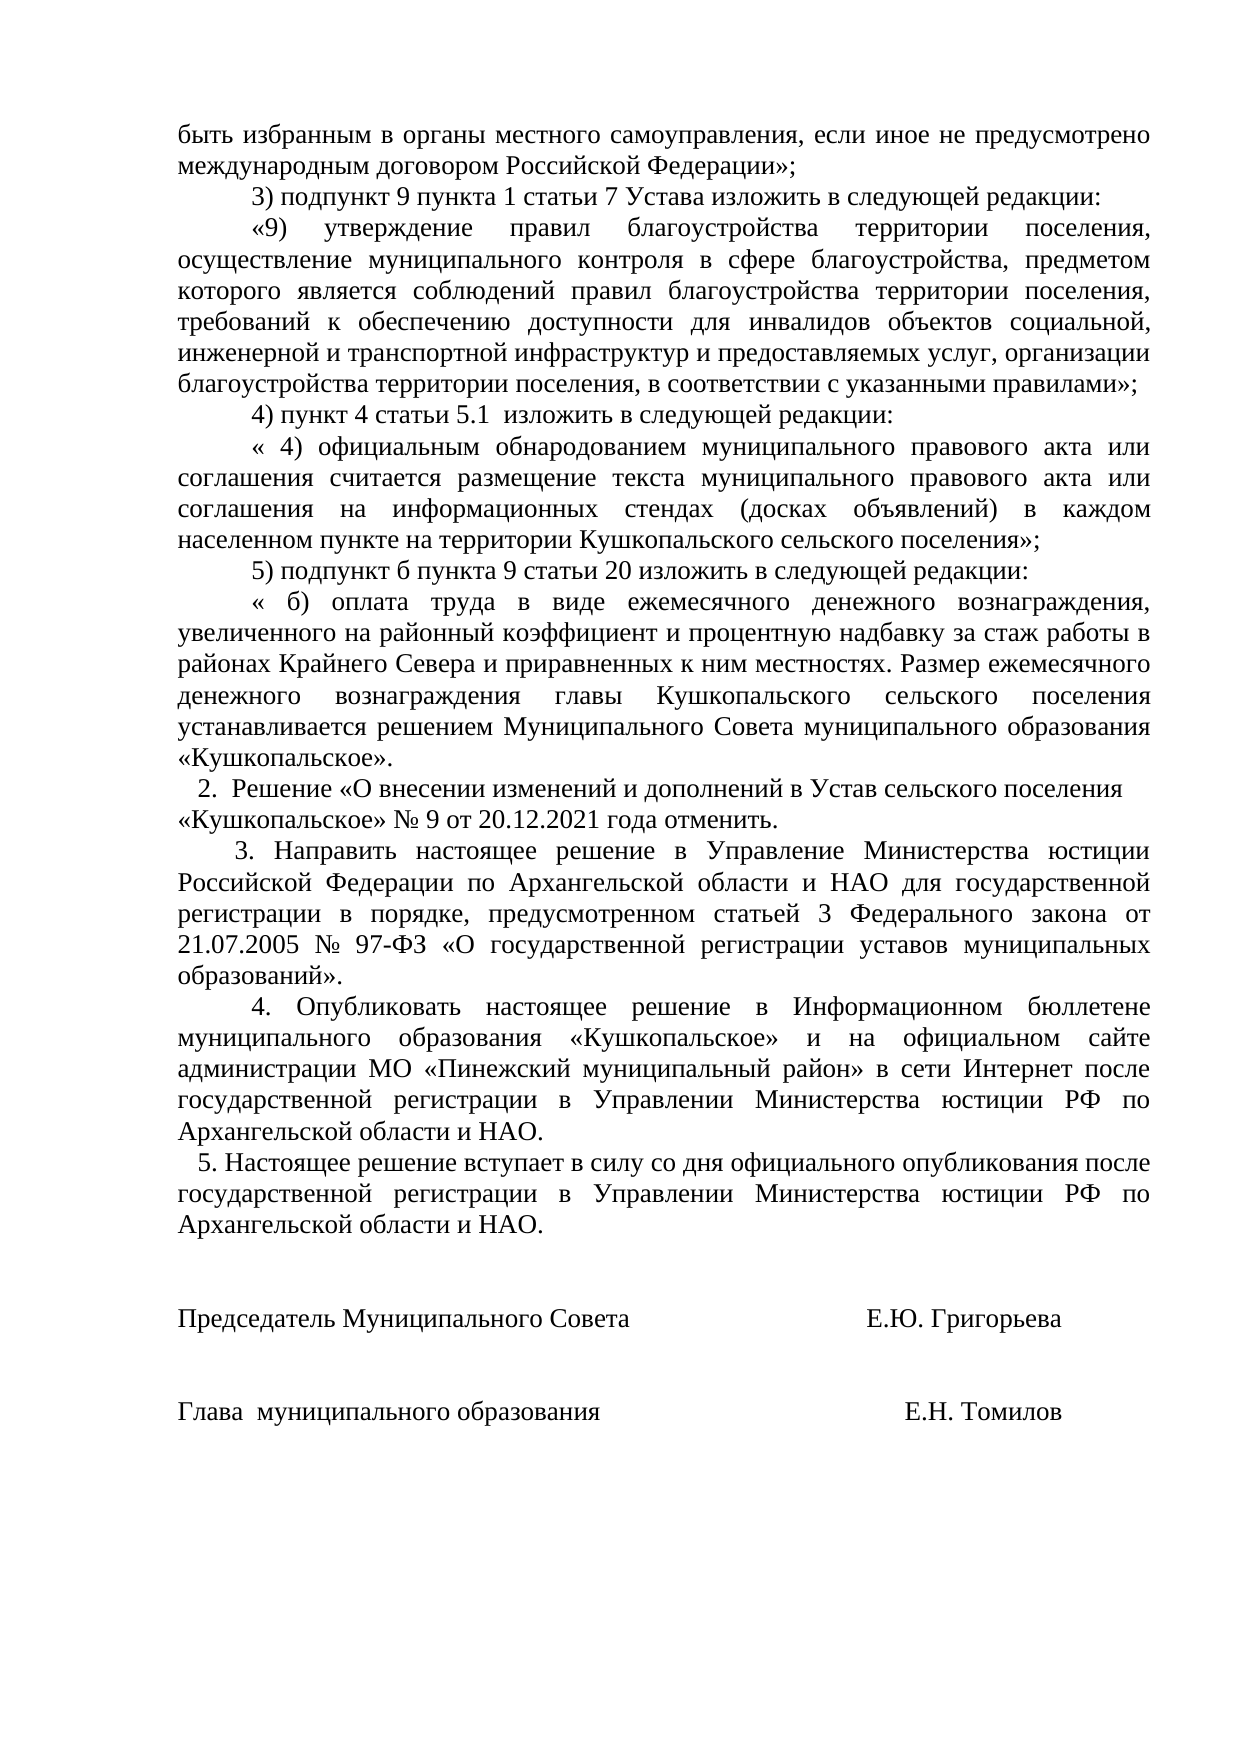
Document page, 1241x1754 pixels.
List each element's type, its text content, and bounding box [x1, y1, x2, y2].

text 4. Опубликовать настоящее решение в Информационном бюллетене муниципального образования «Кушкопальское» и на официальном сайте администрации МО «Пинежский муниципальный район» в сети Интернет после государственной регистрации в Управлении Министерства юстиции РФ по Архангельской области и НАО. [177, 990, 1152, 1146]
text 3. Направить настоящее решение в Управление Министерства юстиции Российской Федерации по Архангельской области и НАО для государственной регистрации в порядке, предусмотренном статьей 3 Федерального закона от 21.07.2005 № 97-ФЗ «О государственной регистрации уставов муниципальных образований». [177, 834, 1152, 990]
text 5) подпункт б пункта 9 статьи 20 изложить в следующей редакции: [177, 554, 1152, 585]
text « 4) официальным обнародованием муниципального правового акта или соглашения считается размещение текста муниципального правового акта или соглашения на информационных стендах (досках объявлений) в каждом населенном пункте на территории Кушкопальского сельского поселения»; [177, 429, 1152, 554]
text «9) утверждение правил благоустройства территории поселения, осуществление муниципального контроля в сфере благоустройства, предметом которого является соблюдений правил благоустройства территории поселения, требований к обеспечению доступности для инвалидов объектов социальной, инженерной и транспортной инфраструктур и предоставляемых услуг, организации благоустройства территории поселения, в соответствии с указанными правилами»; [177, 367, 1152, 398]
text « б) оплата труда в виде ежемесячного денежного вознаграждения, увеличенного на районный коэффициент и процентную надбавку за стаж работы в районах Крайнего Севера и приравненных к ним местностях. Размер ежемесячного денежного вознаграждения главы Кушкопальского сельского поселения устанавливается решением Муниципального Совета муниципального образования «Кушкопальское». [177, 585, 1152, 772]
text Глава муниципального образования Е.Н. Томилов [177, 1395, 1152, 1426]
text 2. Решение «О внесении изменений и дополнений в Устав сельского поселения «Кушкопальское» № 9 от 20.12.2021 года отменить. [177, 772, 1152, 834]
text 3) подпункт 9 пункта 1 статьи 7 Устава изложить в следующей редакции: [177, 180, 1152, 212]
text 4) пункт 4 статьи 5.1 изложить в следующей редакции: [177, 398, 1152, 429]
text 5. Настоящее решение вступает в силу со дня официального опубликования после государственной регистрации в Управлении Министерства юстиции РФ по Архангельской области и НАО. [177, 1146, 1152, 1239]
text «9) утверждение правил благоустройства территории поселения, осуществление муниципального контроля в сфере благоустройства, предметом которого является соблюдений правил благоустройства территории поселения, требований к обеспечению доступности для инвалидов объектов социальной, инженерной и транспортной инфраструктур и предоставляемых услуг, организации благоустройства территории поселения, в соответствии с указанными правилами»; [177, 212, 1152, 336]
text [177, 118, 1152, 180]
text Председатель Муниципального Совета Е.Ю. Григорьева [177, 1302, 1152, 1333]
